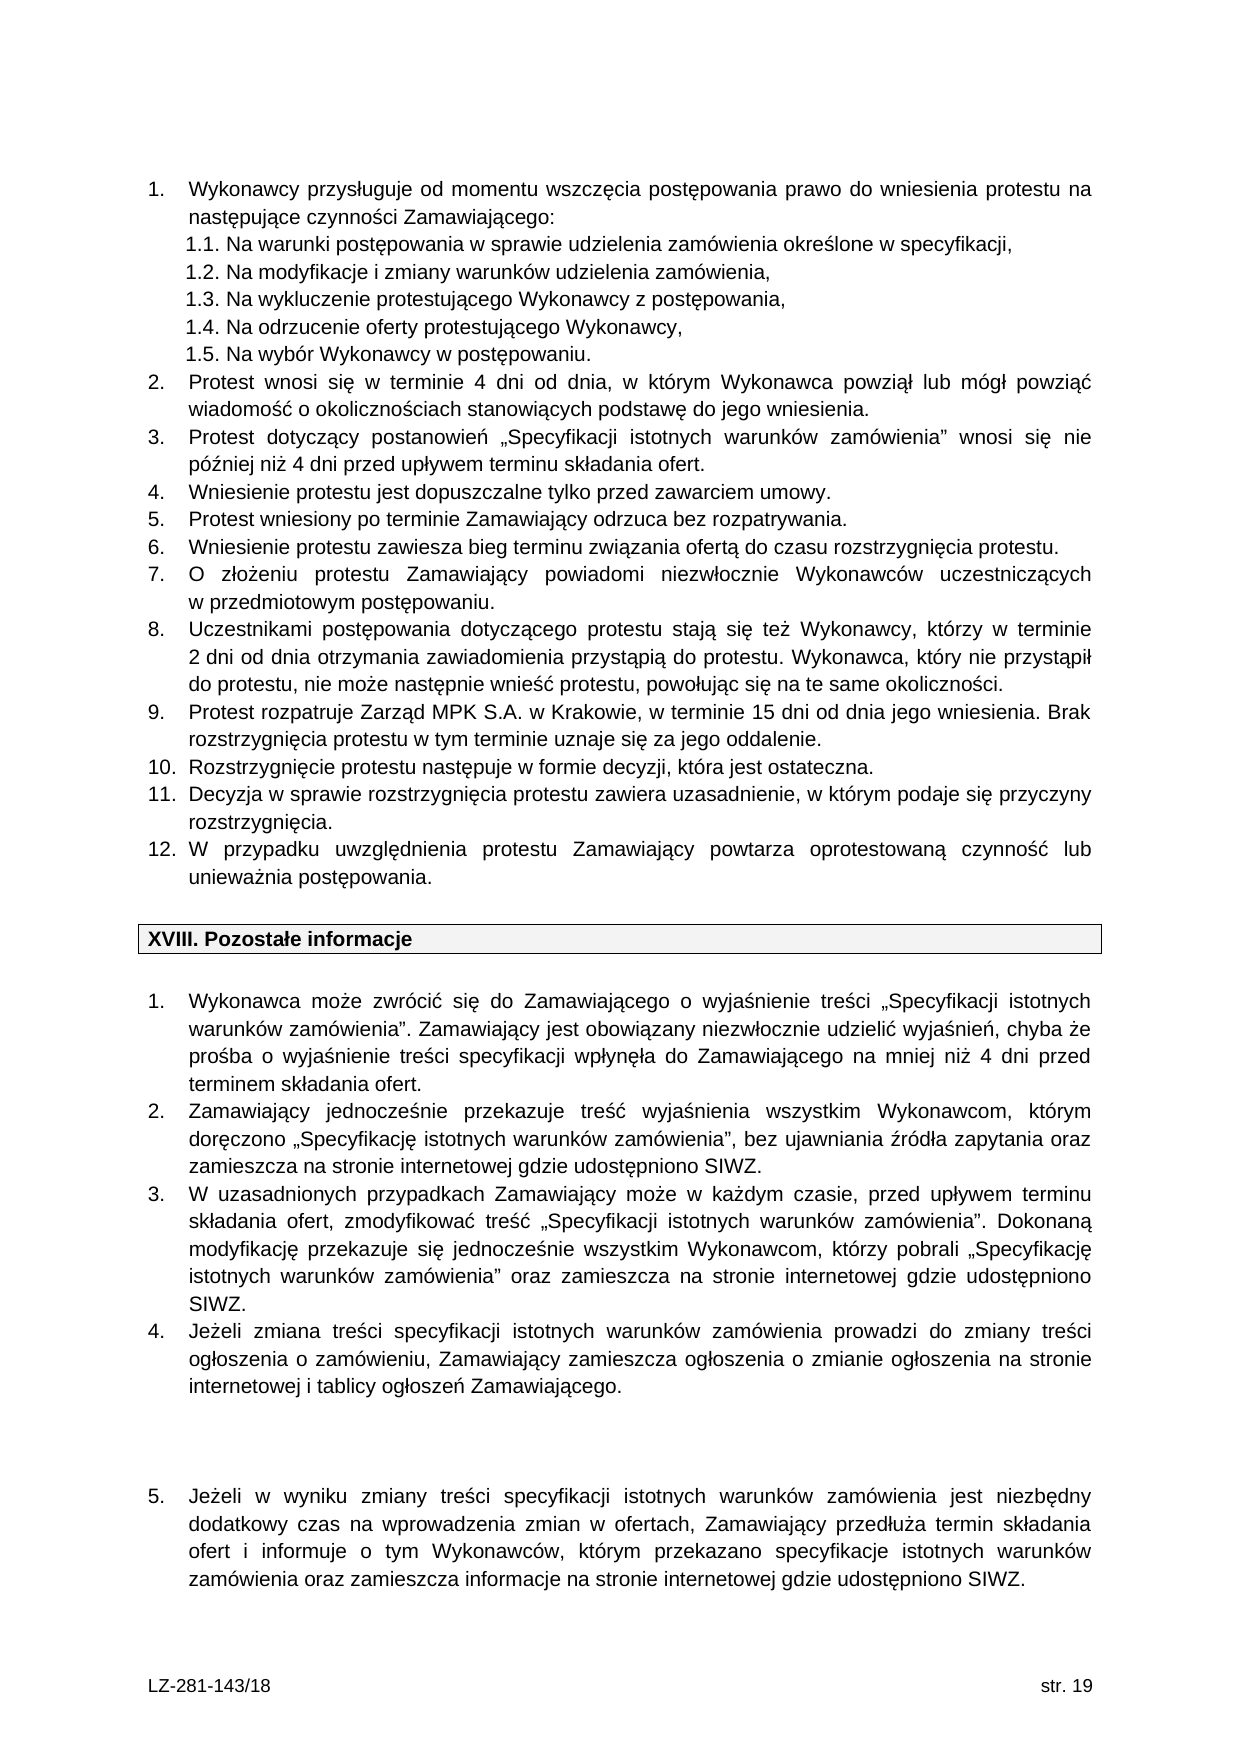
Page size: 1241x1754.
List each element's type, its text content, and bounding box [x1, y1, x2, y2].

list Jeżeli w wyniku zmiany treści specyfikacji istotnych warunków zamówienia jest niezbędny dodatkowy czas na wprowadzenia zmian w ofertach, Zamawiający przedłuża termin składania ofert i informuje o tym Wykonawców, którym przekazano specyfikacje istotnych warunków zamówienia oraz zamieszcza informacje na stronie internetowej gdzie udostępniono SIWZ. [148, 1484, 1092, 1591]
list Uczestnikami postępowania dotyczącego protestu stają się też Wykonawcy, którzy w terminie 2 dni od dnia otrzymania zawiadomienia przystąpią do protestu. Wykonawca, który nie przystąpił do protestu, nie może następnie wnieść protestu, powołując się na te same okoliczności. [148, 617, 1092, 696]
subtitle XVIII. Pozostałe informacje [139, 925, 1101, 953]
list Protest rozpatruje Zarząd MPK S.A. w Krakowie, w terminie 15 dni od dnia jego wniesienia. Brak rozstrzygnięcia protestu w tym terminie uznaje się za jego oddalenie. [148, 700, 1092, 751]
list W uzasadnionych przypadkach Zamawiający może w każdym czasie, przed upływem terminu składania ofert, zmodyfikować treść „Specyfikacji istotnych warunków zamówienia”. Dokonaną modyfikację przekazuje się jednocześnie wszystkim Wykonawcom, którzy pobrali „Specyfikację istotnych warunków zamówienia” oraz zamieszcza na stronie internetowej gdzie udostępniono SIWZ. [148, 1182, 1092, 1316]
list Na wybór Wykonawcy w postępowaniu. [185, 342, 1092, 366]
list Rozstrzygnięcie protestu następuje w formie decyzji, która jest ostateczna. [148, 755, 1092, 779]
list Protest wnosi się w terminie 4 dni od dnia, w którym Wykonawca powziął lub mógł powziąć wiadomość o okolicznościach stanowiących podstawę do jego wniesienia. [148, 370, 1092, 421]
list Na odrzucenie oferty protestującego Wykonawcy, [185, 315, 1092, 339]
list Protest dotyczący postanowień „Specyfikacji istotnych warunków zamówienia” wnosi się nie później niż 4 dni przed upływem terminu składania ofert. [148, 425, 1092, 476]
list Protest wniesiony po terminie Zamawiający odrzuca bez rozpatrywania. [148, 507, 1092, 531]
list Na warunki postępowania w sprawie udzielenia zamówienia określone w specyfikacji, [185, 232, 1092, 256]
list W przypadku uwzględnienia protestu Zamawiający powtarza oprotestowaną czynność lub unieważnia postępowania. [148, 837, 1092, 889]
list Wykonawca może zwrócić się do Zamawiającego o wyjaśnienie treści „Specyfikacji istotnych warunków zamówienia”. Zamawiający jest obowiązany niezwłocznie udzielić wyjaśnień, chyba że prośba o wyjaśnienie treści specyfikacji wpłynęła do Zamawiającego na mniej niż 4 dni przed terminem składania ofert. [148, 989, 1092, 1096]
list Wniesienie protestu jest dopuszczalne tylko przed zawarciem umowy. [148, 480, 1092, 504]
list Wykonawcy przysługuje od momentu wszczęcia postępowania prawo do wniesienia protestu na następujące czynności Zamawiającego: [148, 177, 1092, 229]
list Na wykluczenie protestującego Wykonawcy z postępowania, [185, 287, 1092, 311]
list Decyzja w sprawie rozstrzygnięcia protestu zawiera uzasadnienie, w którym podaje się przyczyny rozstrzygnięcia. [148, 782, 1092, 834]
list Zamawiający jednocześnie przekazuje treść wyjaśnienia wszystkim Wykonawcom, którym doręczono „Specyfikację istotnych warunków zamówienia”, bez ujawniania źródła zapytania oraz zamieszcza na stronie internetowej gdzie udostępniono SIWZ. [148, 1099, 1092, 1178]
list O złożeniu protestu Zamawiający powiadomi niezwłocznie Wykonawców uczestniczących w przedmiotowym postępowaniu. [148, 562, 1092, 614]
list Wniesienie protestu zawiesza bieg terminu związania ofertą do czasu rozstrzygnięcia protestu. [148, 535, 1092, 559]
list Jeżeli zmiana treści specyfikacji istotnych warunków zamówienia prowadzi do zmiany treści ogłoszenia o zamówieniu, Zamawiający zamieszcza ogłoszenia o zmianie ogłoszenia na stronie internetowej i tablicy ogłoszeń Zamawiającego. [148, 1319, 1092, 1398]
list Na modyfikacje i zmiany warunków udzielenia zamówienia, [185, 260, 1092, 284]
